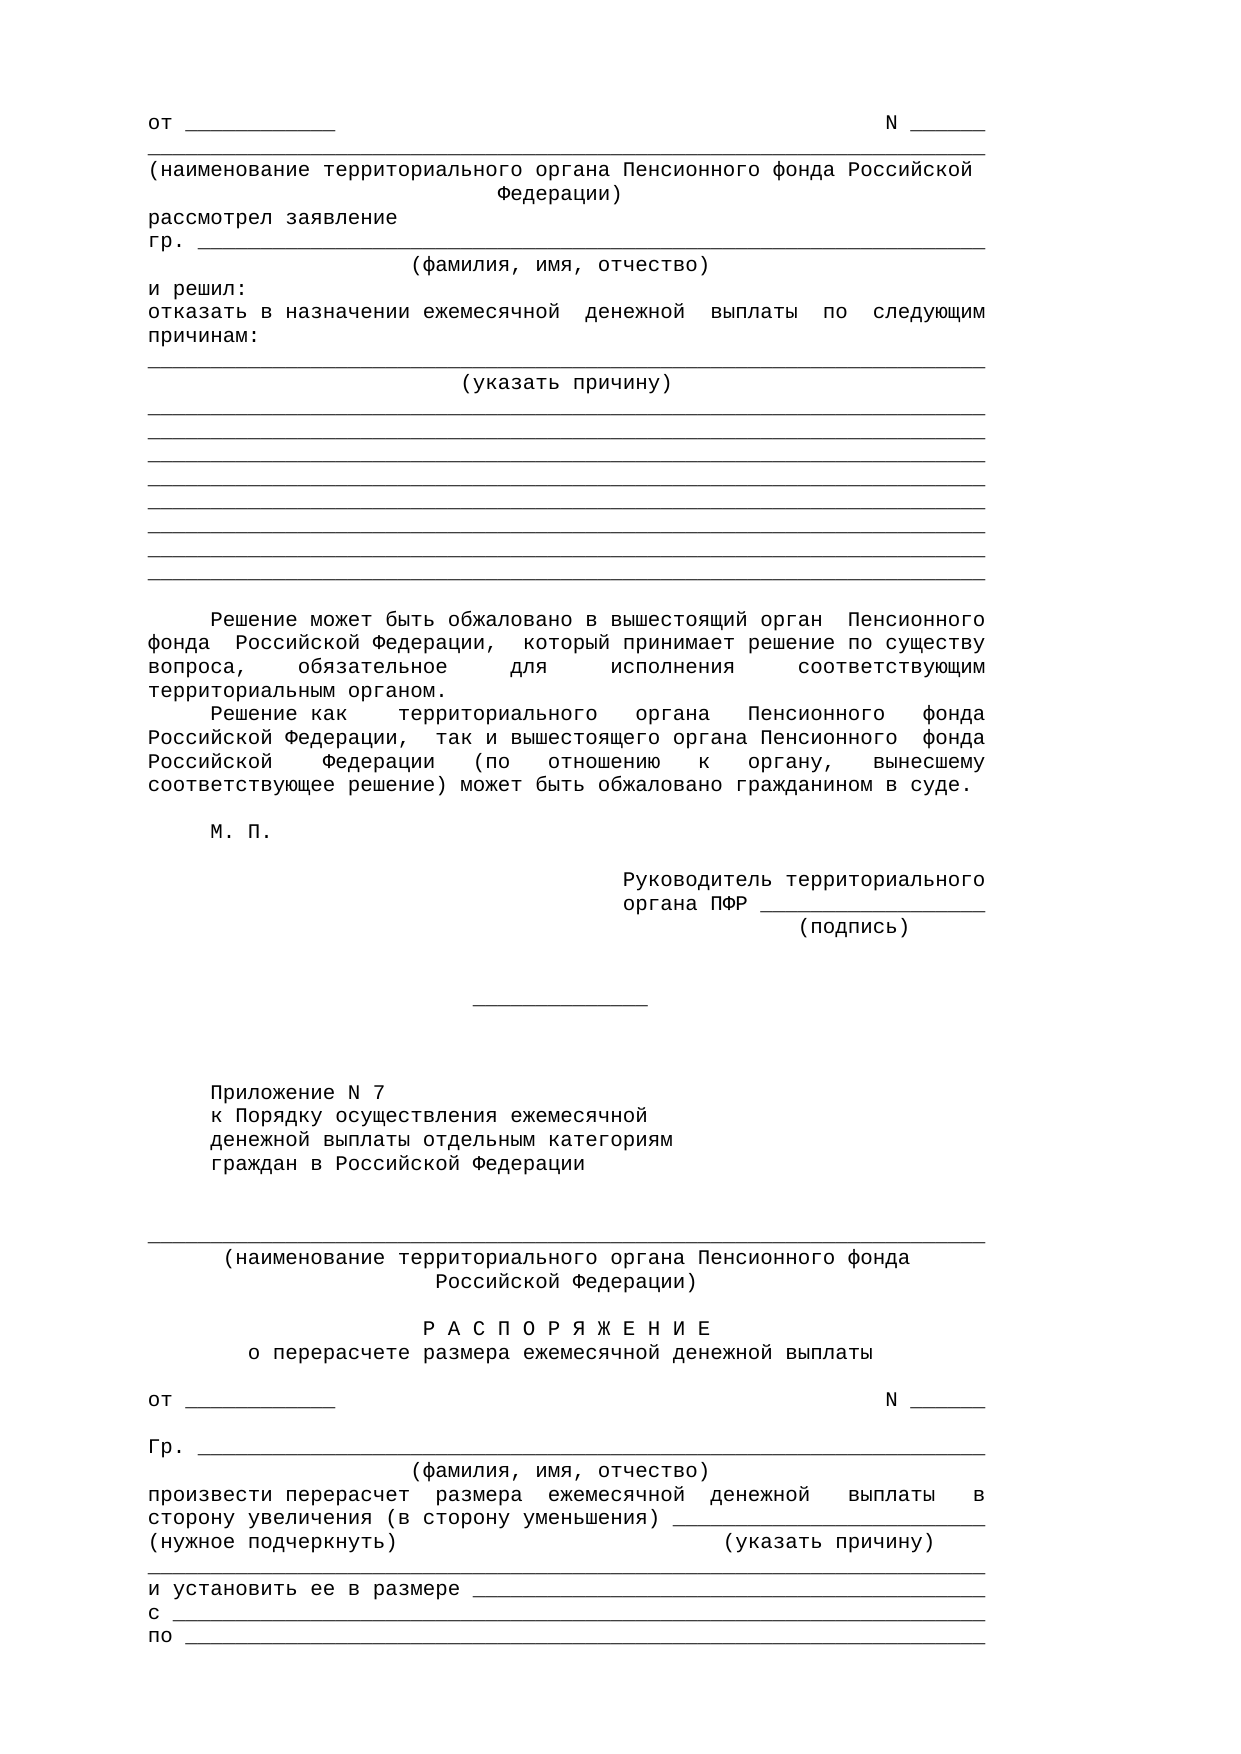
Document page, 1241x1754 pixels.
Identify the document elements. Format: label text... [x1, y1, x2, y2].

text вопроса, обязательное для исполнения соответствующим [148, 656, 1152, 680]
text ___________________________________________________________________ [148, 419, 1152, 443]
text и решил: [148, 278, 1152, 301]
text Р А С П О Р Я Ж Е Н И Е [148, 1318, 1152, 1342]
text ___________________________________________________________________ [148, 561, 1152, 585]
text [148, 159, 1152, 183]
text ___________________________________________________________________ [148, 467, 1152, 491]
text органа ПФР __________________ [148, 892, 1152, 916]
text ___________________________________________________________________ [148, 538, 1152, 561]
text от ____________ N ______ [148, 112, 1152, 136]
text (нужное подчеркнуть) (указать причину) [148, 1531, 1152, 1554]
text соответствующее решение) может быть обжаловано гражданином в суде. [148, 774, 1152, 798]
text и установить ее в размере _________________________________________ [148, 1578, 1152, 1602]
text территориальным органом. [148, 680, 1152, 703]
text с _________________________________________________________________ [148, 1602, 1152, 1626]
text М. П. [148, 822, 1152, 845]
text (подпись) [148, 916, 1152, 940]
text по ________________________________________________________________ [148, 1626, 1152, 1649]
text Российской Федерации (по отношению к органу, вынесшему [148, 751, 1152, 774]
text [148, 136, 1152, 159]
text Руководитель территориального [148, 869, 1152, 892]
text (наименование территориального органа Пенсионного фонда [148, 1247, 1152, 1271]
text ___________________________________________________________________ [148, 491, 1152, 514]
text отказать в назначении ежемесячной денежной выплаты по следующим [148, 301, 1152, 325]
text рассмотрел заявление [148, 207, 1152, 230]
text (указать причину) [148, 372, 1152, 396]
text гр. _______________________________________________________________ [148, 230, 1152, 254]
text от ____________ N ______ [148, 1389, 1152, 1413]
text произвести перерасчет размера ежемесячной денежной выплаты в [148, 1484, 1152, 1507]
text причинам: [148, 325, 1152, 349]
text Гр. _______________________________________________________________ [148, 1436, 1152, 1460]
text Решение как территориального органа Пенсионного фонда [148, 703, 1152, 727]
text ___________________________________________________________________ [148, 396, 1152, 419]
text ___________________________________________________________________ [148, 1554, 1152, 1578]
text ___________________________________________________________________ [148, 349, 1152, 372]
text Решение может быть обжаловано в вышестоящий орган Пенсионного [148, 609, 1152, 632]
text Российской Федерации) [148, 1271, 1152, 1294]
text о перерасчете размера ежемесячной денежной выплаты [148, 1342, 1152, 1365]
text ______________ [148, 987, 1152, 1011]
text Федерации) [148, 183, 1152, 207]
text ___________________________________________________________________ [148, 1223, 1152, 1247]
text фонда Российской Федерации, который принимает решение по существу [148, 632, 1152, 656]
text ___________________________________________________________________ [148, 443, 1152, 467]
text сторону увеличения (в сторону уменьшения) _________________________ [148, 1507, 1152, 1531]
text ___________________________________________________________________ [148, 514, 1152, 538]
text денежной выплаты отдельным категориям [148, 1129, 1152, 1153]
text граждан в Российской Федерации [148, 1153, 1152, 1176]
text Приложение N 7 [148, 1082, 1152, 1105]
text (фамилия, имя, отчество) [148, 1460, 1152, 1484]
text к Порядку осуществления ежемесячной [148, 1105, 1152, 1129]
text Российской Федерации, так и вышестоящего органа Пенсионного фонда [148, 727, 1152, 751]
text (фамилия, имя, отчество) [148, 254, 1152, 278]
